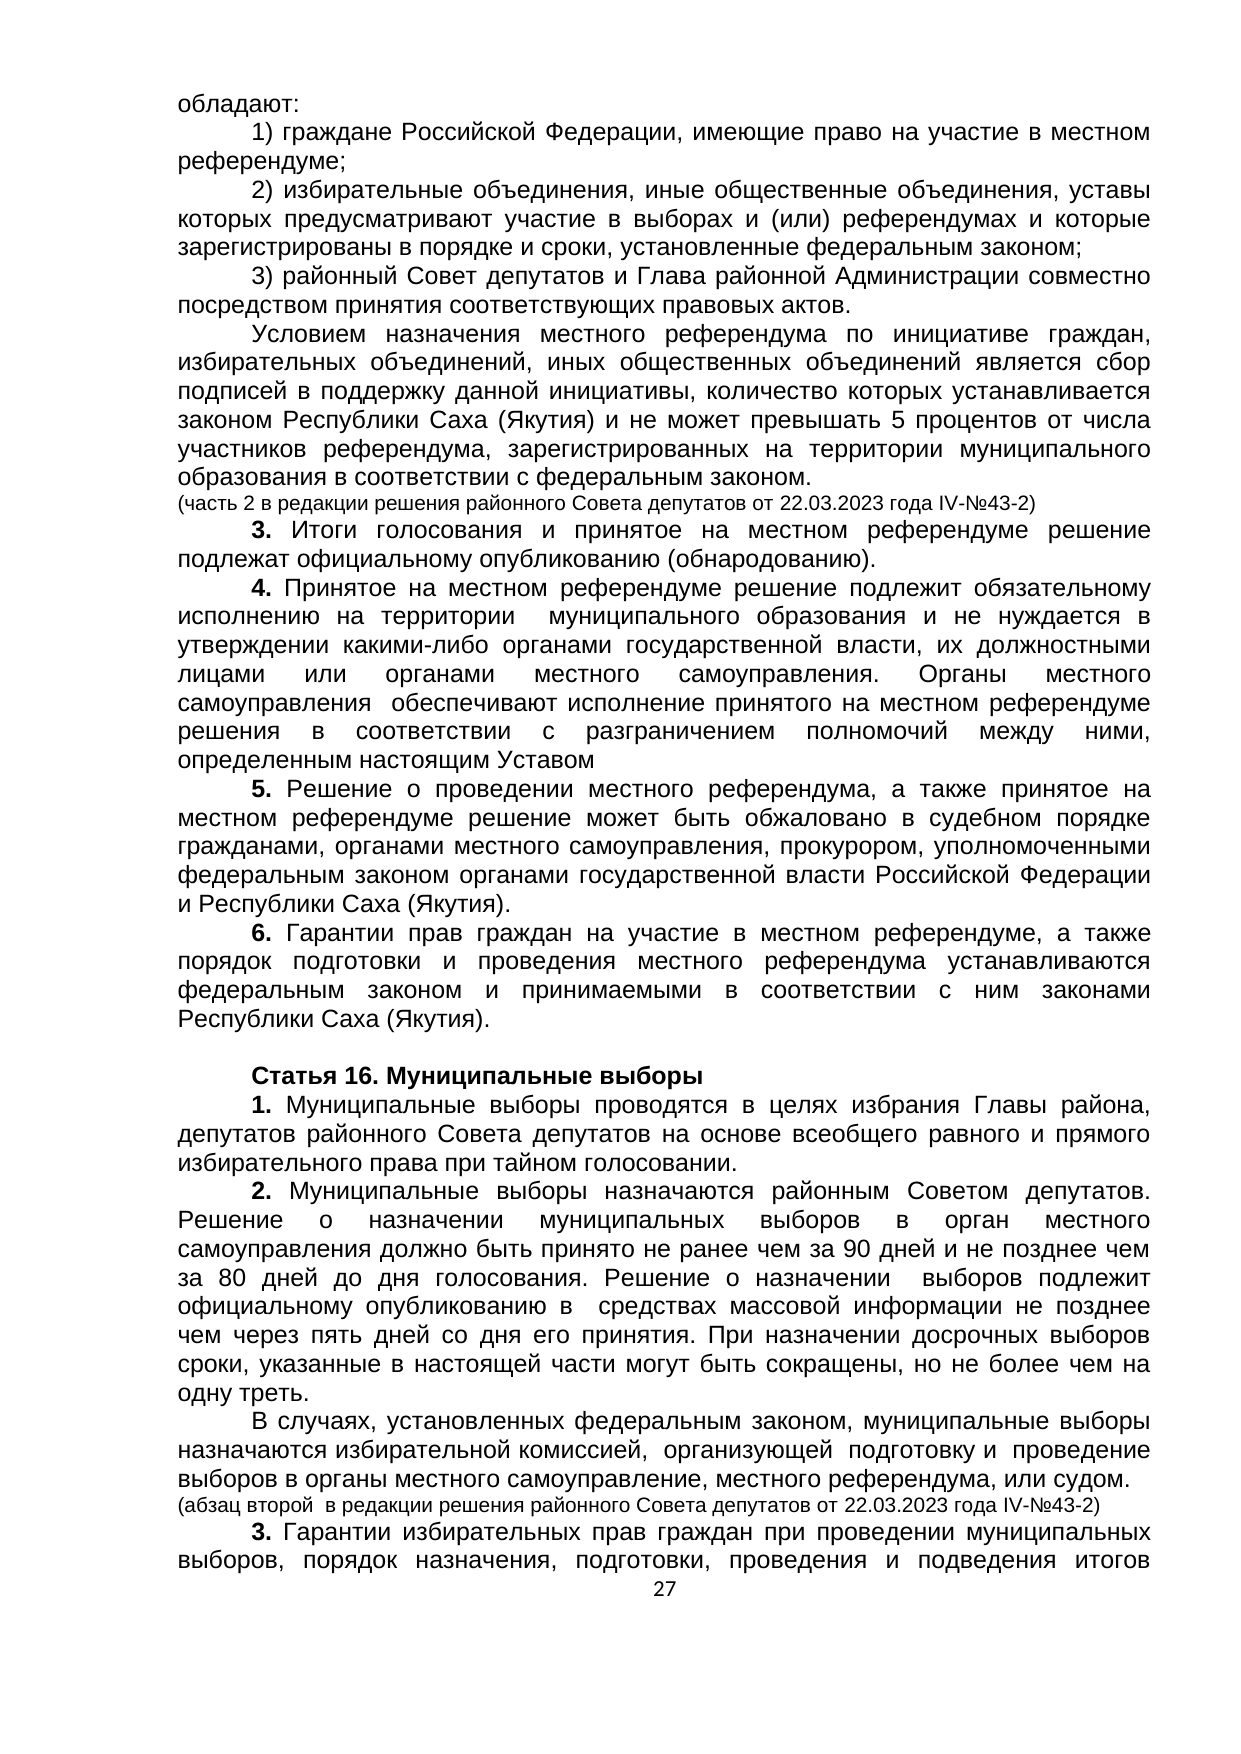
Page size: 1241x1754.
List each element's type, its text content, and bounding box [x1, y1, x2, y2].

text (часть 2 в редакции решения районного Совета депутатов от 22.03.2023 года IV-№43-2) [177, 491, 1152, 515]
text Статья 16. Муниципальные выборы [177, 1061, 1152, 1090]
text 3) районный Совет депутатов и Глава районной Администрации совместно посредством принятия соответствующих правовых актов. [177, 261, 1152, 319]
text 5. Решение о проведении местного референдума, а также принятое на местном референдуме решение может быть обжаловано в судебном порядке гражданами, органами местного самоуправления, прокурором, уполномоченными федеральным законом органами государственной власти Российской Федерации и Республики Саха (Якутия). [177, 774, 1152, 918]
text 6. Гарантии прав граждан на участие в местном референдуме, а также порядок подготовки и проведения местного референдума устанавливаются федеральным законом и принимаемыми в соответствии с ним законами Республики Саха (Якутия). [177, 918, 1152, 1033]
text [177, 89, 1152, 117]
text 2) избирательные объединения, иные общественные объединения, уставы которых предусматривают участие в выборах и (или) референдумах и которые зарегистрированы в порядке и сроки, установленные федеральным законом; [177, 175, 1152, 261]
text 1) граждане Российской Федерации, имеющие право на участие в местном референдуме; [177, 117, 1152, 175]
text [177, 1517, 1152, 1574]
text 4. Принятое на местном референдуме решение подлежит обязательному исполнению на территории муниципального образования и не нуждается в утверждении какими-либо органами государственной власти, их должностными лицами или органами местного самоуправления. Органы местного самоуправления обеспечивают исполнение принятого на местном референдуме решения в соответствии с разграничением полномочий между ними, определенным настоящим Уставом [177, 573, 1152, 774]
text 2. Муниципальные выборы назначаются районным Советом депутатов. Решение о назначении муниципальных выборов в орган местного самоуправления должно быть принято не ранее чем за 90 дней и не позднее чем за 80 дней до дня голосования. Решение о назначении выборов подлежит официальному опубликованию в средствах массовой информации не позднее чем через пять дней со дня его принятия. При назначении досрочных выборов сроки, указанные в настоящей части могут быть сокращены, но не более чем на одну треть. [177, 1176, 1152, 1406]
text В случаях, установленных федеральным законом, муниципальные выборы назначаются избирательной комиссией, организующей подготовку и проведение выборов в органы местного самоуправление, местного референдума, или судом. [177, 1406, 1152, 1493]
text Условием назначения местного референдума по инициативе граждан, избирательных объединений, иных общественных объединений является сбор подписей в поддержку данной инициативы, количество которых устанавливается законом Республики Саха (Якутия) и не может превышать 5 процентов от числа участников референдума, зарегистрированных на территории муниципального образования в соответствии с федеральным законом. [177, 319, 1152, 491]
text (абзац второй в редакции решения районного Совета депутатов от 22.03.2023 года IV-№43-2) [177, 1493, 1152, 1517]
text 1. Муниципальные выборы проводятся в целях избрания Главы района, депутатов районного Совета депутатов на основе всеобщего равного и прямого избирательного права при тайном голосовании. [177, 1090, 1152, 1176]
text 3. Итоги голосования и принятое на местном референдуме решение подлежат официальному опубликованию (обнародованию). [177, 515, 1152, 573]
